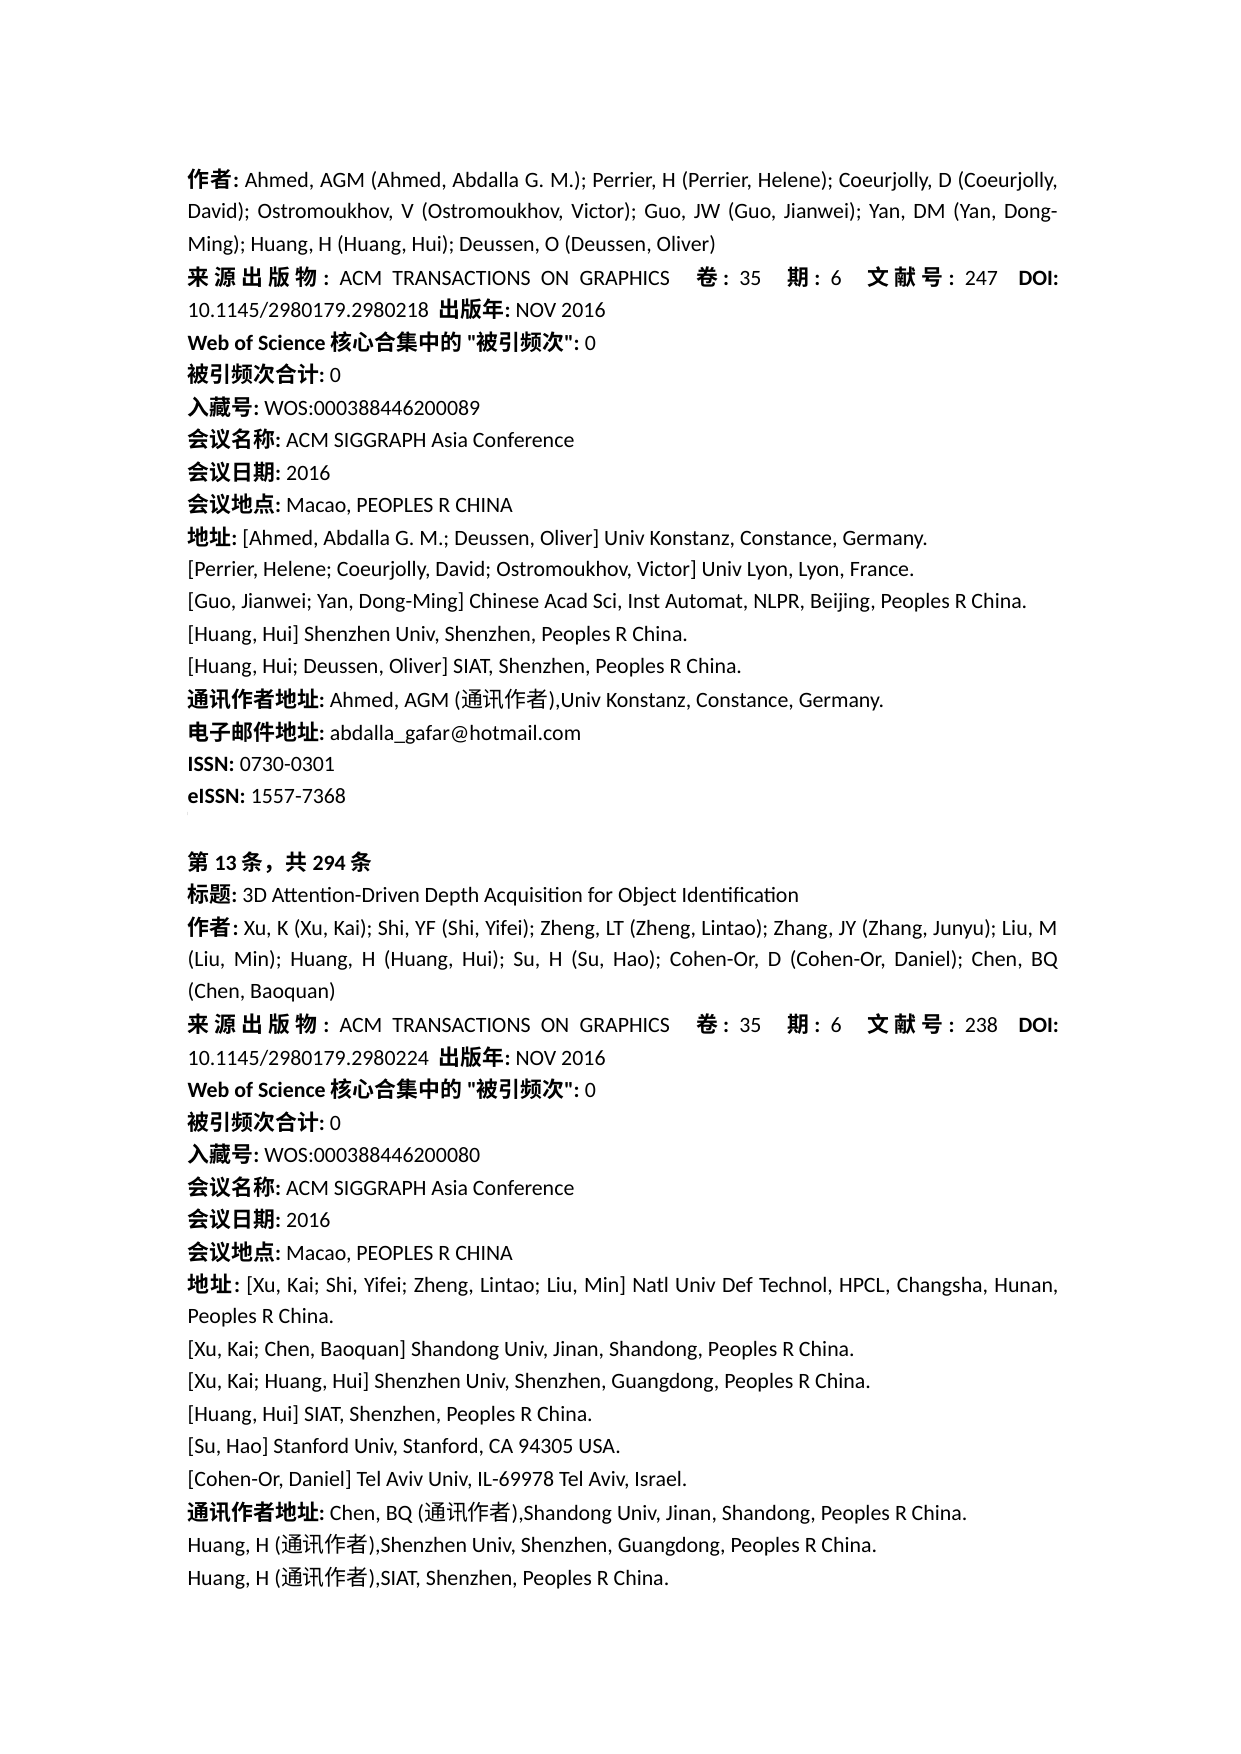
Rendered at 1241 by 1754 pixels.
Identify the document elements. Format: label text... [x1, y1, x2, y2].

table_cell 会议日期: 2016 [188, 455, 1059, 487]
table_cell 会议名称: ACM SIGGRAPH Asia Conference [188, 422, 1059, 454]
table_cell 会议地点: Macao, PEOPLES R CHINA [188, 487, 1059, 519]
table_cell 作者: Ahmed, AGM (Ahmed, Abdalla G. M.); Perrier, H (Perrier, Helene); Coeurjolly, D (Coeurjolly, David); Ostromoukhov, V (Ostromoukhov, Victor); Guo, JW (Guo, Jianwei); Yan, DM (Yan, Dong-Ming); Huang, H (Huang, Hui); Deussen, O (Deussen, Oliver) [188, 162, 1059, 259]
table_cell eISSN: 1557-7368 [188, 780, 1059, 812]
table_cell ISSN: 0730-0301 [188, 747, 1059, 779]
table_cell 通讯作者地址: Chen, BQ (通讯作者),Shandong Univ, Jinan, Shandong, Peoples R China. Huang, H (通讯作者),Shenzhen Univ, Shenzhen, Guangdong, Peoples R China. Huang, H (通讯作者),SIAT, Shenzhen, Peoples R China. [188, 1495, 1059, 1592]
table_cell 会议名称: ACM SIGGRAPH Asia Conference [188, 1170, 1059, 1202]
table_cell 入藏号: WOS:000388446200089 [188, 390, 1059, 422]
table_cell 来源出版物: ACM TRANSACTIONS ON GRAPHICS 卷: 35 期: 6 文献号: 238 DOI: 10.1145/2980179.2980224 出版年: NOV 2016 [188, 1007, 1059, 1072]
table_cell Web of Science 核心合集中的 "被引频次": 0 [188, 1072, 1059, 1104]
table_cell 入藏号: WOS:000388446200080 [188, 1137, 1059, 1169]
table_cell 被引频次合计: 0 [188, 357, 1059, 389]
table_header 第 13 条，共 294 条 [188, 845, 1059, 877]
table_cell 标题: 3D Attention-Driven Depth Acquisition for Object Identification [188, 877, 1059, 909]
table_cell 会议地点: Macao, PEOPLES R CHINA [188, 1235, 1059, 1267]
table_cell Web of Science 核心合集中的 "被引频次": 0 [188, 325, 1059, 357]
table_cell 作者: Xu, K (Xu, Kai); Shi, YF (Shi, Yifei); Zheng, LT (Zheng, Lintao); Zhang, JY (Zhang, Junyu); Liu, M (Liu, Min); Huang, H (Huang, Hui); Su, H (Su, Hao); Cohen-Or, D (Cohen-Or, Daniel); Chen, BQ (Chen, Baoquan) [188, 910, 1059, 1007]
table_cell 地址: [Xu, Kai; Shi, Yifei; Zheng, Lintao; Liu, Min] Natl Univ Def Technol, HPCL, Changsha, Hunan, Peoples R China. [Xu, Kai; Chen, Baoquan] Shandong Univ, Jinan, Shandong, Peoples R China. [Xu, Kai; Huang, Hui] Shenzhen Univ, Shenzhen, Guangdong, Peoples R China. [Huang, Hui] SIAT, Shenzhen, Peoples R China. [Su, Hao] Stanford Univ, Stanford, CA 94305 USA. [Cohen-Or, Daniel] Tel Aviv Univ, IL-69978 Tel Aviv, Israel. [188, 1267, 1059, 1494]
table_cell 电子邮件地址: abdalla_gafar@hotmail.com [188, 715, 1059, 747]
table_cell 会议日期: 2016 [188, 1202, 1059, 1234]
table_cell 地址: [Ahmed, Abdalla G. M.; Deussen, Oliver] Univ Konstanz, Constance, Germany. [Perrier, Helene; Coeurjolly, David; Ostromoukhov, Victor] Univ Lyon, Lyon, France. [Guo, Jianwei; Yan, Dong-Ming] Chinese Acad Sci, Inst Automat, NLPR, Beijing, Peoples R China. [Huang, Hui] Shenzhen Univ, Shenzhen, Peoples R China. [Huang, Hui; Deussen, Oliver] SIAT, Shenzhen, Peoples R China. [188, 520, 1059, 682]
table_cell 来源出版物: ACM TRANSACTIONS ON GRAPHICS 卷: 35 期: 6 文献号: 247 DOI: 10.1145/2980179.2980218 出版年: NOV 2016 [188, 260, 1059, 324]
table_cell 被引频次合计: 0 [188, 1105, 1059, 1137]
table_cell 通讯作者地址: Ahmed, AGM (通讯作者),Univ Konstanz, Constance, Germany. [188, 682, 1059, 714]
